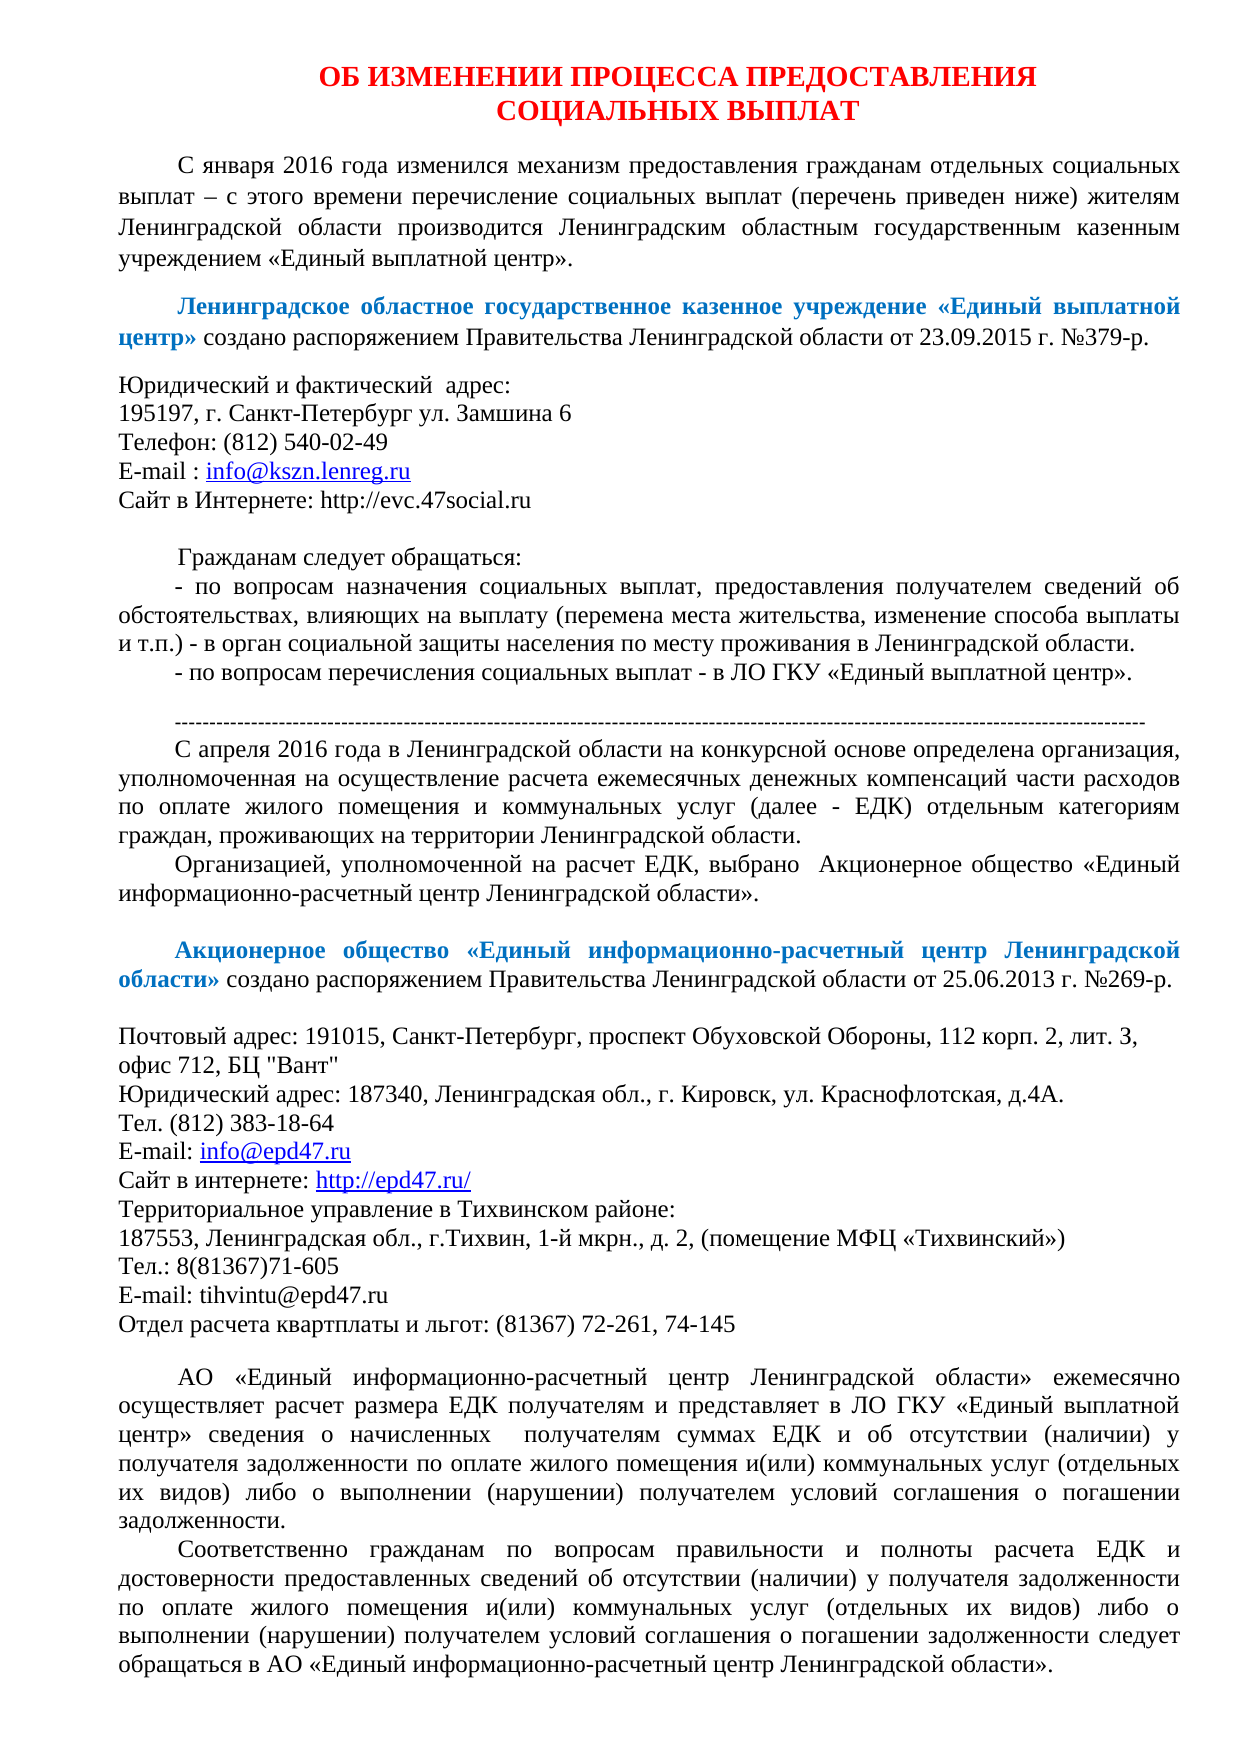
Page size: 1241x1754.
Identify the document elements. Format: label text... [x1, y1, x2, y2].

subtitle Юридический адрес: 187340, Ленинградская обл., г. Кировск, ул. Краснофлотская, д.4А. [118, 1079, 1181, 1108]
subtitle Тел. (812) 383-18-64 [118, 1108, 1181, 1136]
text Акционерное общество «Единый информационно-расчетный центр Ленинградской области» создано распоряжением Правительства Ленинградской области от 25.06.2013 г. №269-р. [118, 935, 1181, 993]
text Юридический и фактический адрес: [118, 370, 1181, 398]
text Организацией, уполномоченной на расчет ЕДК, выбрано Акционерное общество «Единый информационно-расчетный центр Ленинградской области». [118, 849, 1181, 906]
text С января 2016 года изменился механизм предоставления гражданам отдельных социальных выплат – с этого времени перечисление социальных выплат (перечень приведен ниже) жителям Ленинградской области производится Ленинградским областным государственным казенным учреждением «Единый выплатной центр». [118, 150, 1181, 272]
text - по вопросам перечисления социальных выплат - в ЛО ГКУ «Единый выплатной центр». [118, 657, 1181, 686]
subtitle Соответственно гражданам по вопросам правильности и полноты расчета ЕДК и достоверности предоставленных сведений об отсутствии (наличии) у получателя задолженности по оплате жилого помещения и(или) коммунальных услуг (отдельных их видов) либо о выполнении (нарушении) получателем условий соглашения о погашении задолженности следует обращаться в АО «Единый информационно-расчетный центр Ленинградской области». [118, 1534, 1181, 1678]
text Сайт в Интернете: http://evc.47social.ru [118, 485, 1181, 513]
text 195197, г. Санкт-Петербург ул. Замшина 6 [118, 398, 1181, 427]
text - по вопросам назначения социальных выплат, предоставления получателем сведений об обстоятельствах, влияющих на выплату (перемена места жительства, изменение способа выплаты и т.п.) - в орган социальной защиты населения по месту проживания в Ленинградской области. [118, 571, 1181, 657]
subtitle 187553, Ленинградская обл., г.Тихвин, 1-й мкрн., д. 2, (помещение МФЦ «Тихвинский») Тел.: 8(81367)71-605 E-mail: tihvintu@epd47.ru [118, 1223, 1181, 1309]
subtitle Почтовый адрес: 191015, Санкт-Петербург, проспект Обуховской Обороны, 112 корп. 2, лит. З, офис 712, БЦ "Вант" [118, 1021, 1181, 1079]
text Телефон: (812) 540-02-49 [118, 427, 1181, 456]
subtitle Сайт в интернете: http://epd47.ru/ [118, 1165, 1181, 1194]
subtitle АО «Единый информационно-расчетный центр Ленинградской области» ежемесячно осуществляет расчет размера ЕДК получателям и представляет в ЛО ГКУ «Единый выплатной центр» сведения о начисленных получателям суммах ЕДК и об отсутствии (наличии) у получателя задолженности по оплате жилого помещения и(или) коммунальных услуг (отдельных их видов) либо о выполнении (нарушении) получателем условий соглашения о погашении задолженности. [118, 1362, 1181, 1534]
text Ленинградское областное государственное казенное учреждение «Единый выплатной центр» создано распоряжением Правительства Ленинградской области от 23.09.2015 г. №379-р. [118, 291, 1181, 351]
subtitle Отдел расчета квартплаты и льгот: (81367) 72-261, 74-145 [118, 1309, 1181, 1338]
subtitle Территориальное управление в Тихвинском районе: [118, 1194, 1181, 1223]
text Е-mail : info@kszn.lenreg.ru [118, 456, 1181, 485]
text С апреля 2016 года в Ленинградской области на конкурсной основе определена организация, уполномоченная на осуществление расчета ежемесячных денежных компенсаций части расходов по оплате жилого помещения и коммунальных услуг (далее - ЕДК) отдельным категориям граждан, проживающих на территории Ленинградской области. [118, 734, 1181, 849]
text -------------------------------------------------------------------------------------------------------------------------------------------- [118, 710, 1181, 734]
subtitle E-mail: info@epd47.ru [118, 1136, 1181, 1165]
text Гражданам следует обращаться: [118, 542, 1181, 571]
text СОЦИАЛЬНЫХ ВЫПЛАТ [118, 93, 1181, 126]
text ОБ ИЗМЕНЕНИИ ПРОЦЕССА ПРЕДОСТАВЛЕНИЯ [118, 59, 1181, 93]
